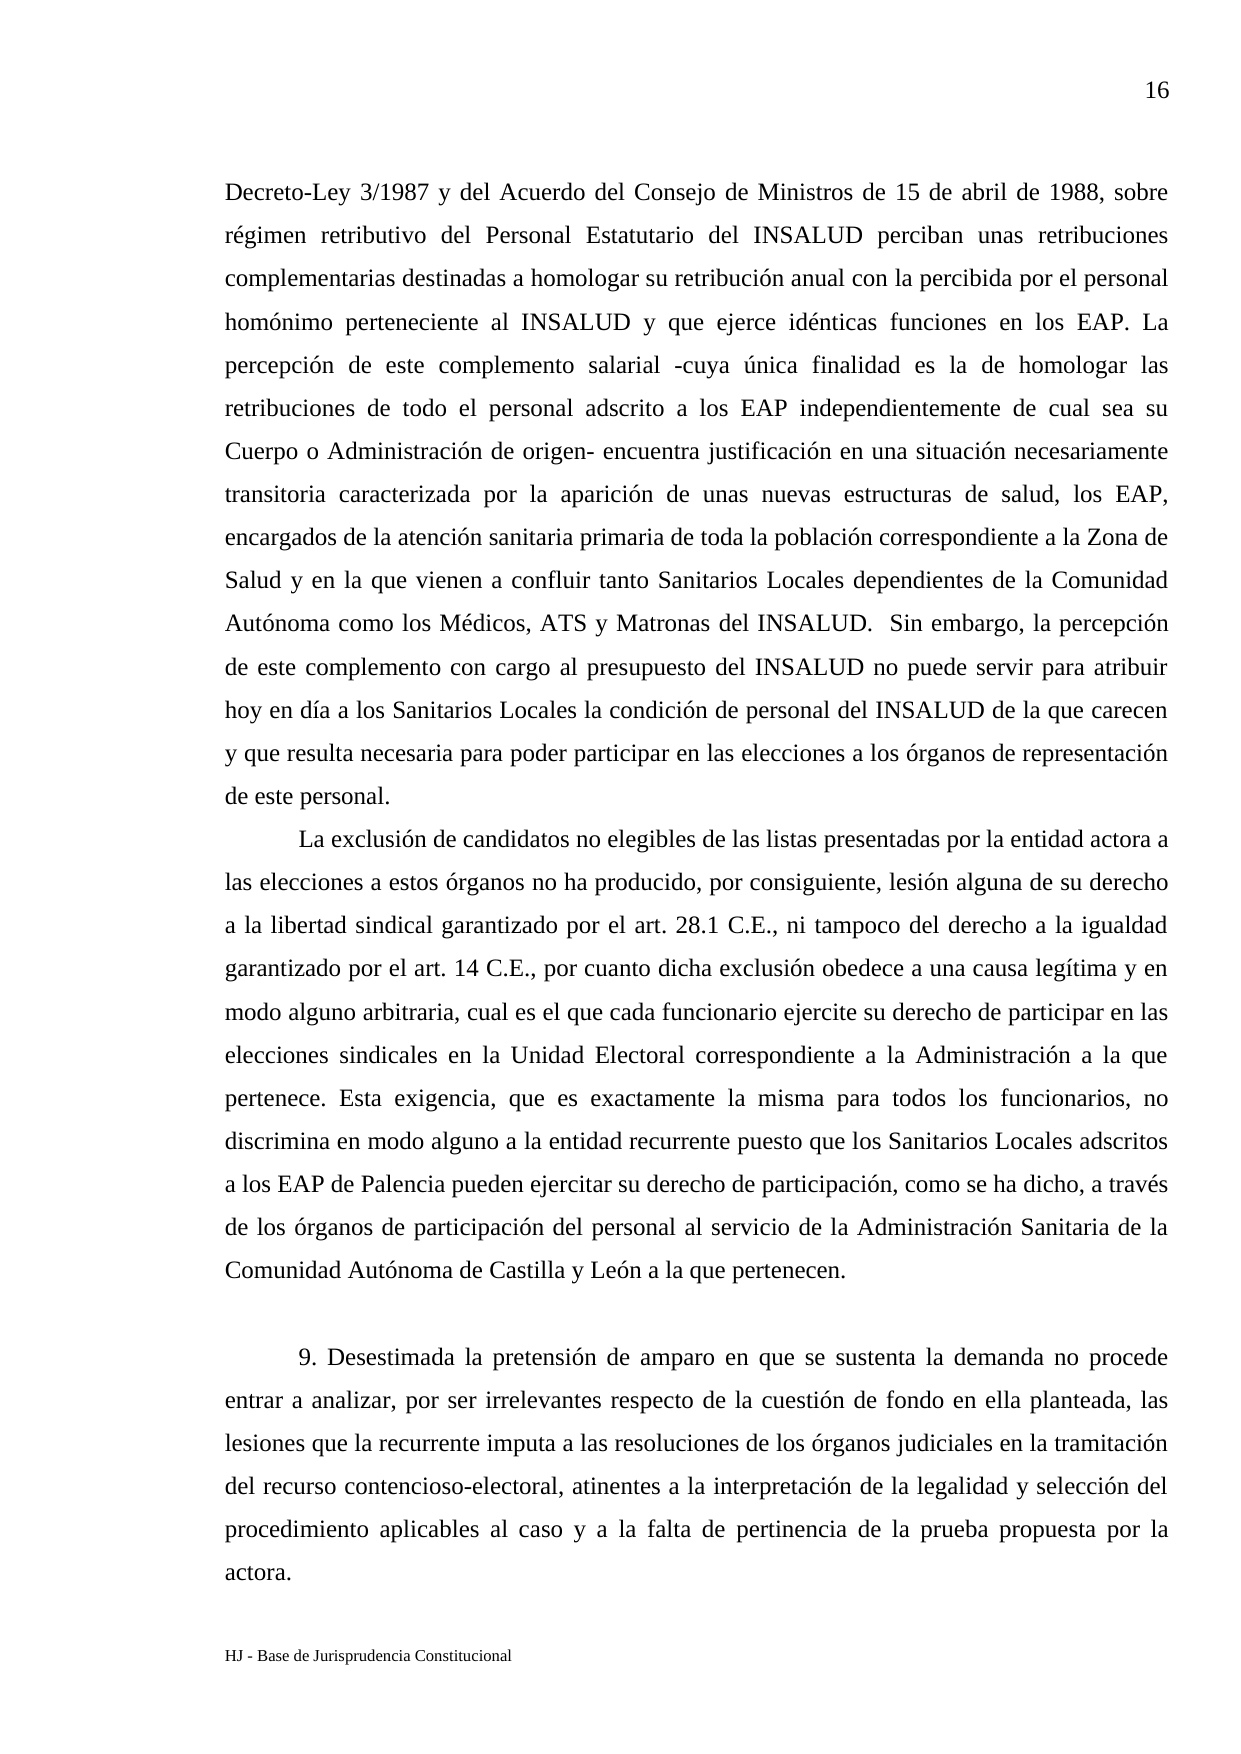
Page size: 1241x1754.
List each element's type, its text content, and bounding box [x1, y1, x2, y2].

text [224, 177, 1169, 810]
text 9. Desestimada la pretensión de amparo en que se sustenta la demanda no procede entrar a analizar, por ser irrelevantes respecto de la cuestión de fondo en ella planteada, las lesiones que la recurrente imputa a las resoluciones de los órganos judiciales en la tramitación del recurso contencioso-electoral, atinentes a la interpretación de la legalidad y selección del procedimiento aplicables al caso y a la falta de pertinencia de la prueba propuesta por la actora. [224, 1342, 1169, 1586]
text La exclusión de candidatos no elegibles de las listas presentadas por la entidad actora a las elecciones a estos órganos no ha producido, por consiguiente, lesión alguna de su derecho a la libertad sindical garantizado por el art. 28.1 C.E., ni tampoco del derecho a la igualdad garantizado por el art. 14 C.E., por cuanto dicha exclusión obedece a una causa legítima y en modo alguno arbitraria, cual es el que cada funcionario ejercite su derecho de participar en las elecciones sindicales en la Unidad Electoral correspondiente a la Administración a la que pertenece. Esta exigencia, que es exactamente la misma para todos los funcionarios, no discrimina en modo alguno a la entidad recurrente puesto que los Sanitarios Locales adscritos a los EAP de Palencia pueden ejercitar su derecho de participación, como se ha dicho, a través de los órganos de participación del personal al servicio de la Administración Sanitaria de la Comunidad Autónoma de Castilla y León a la que pertenecen. [224, 824, 1169, 1284]
